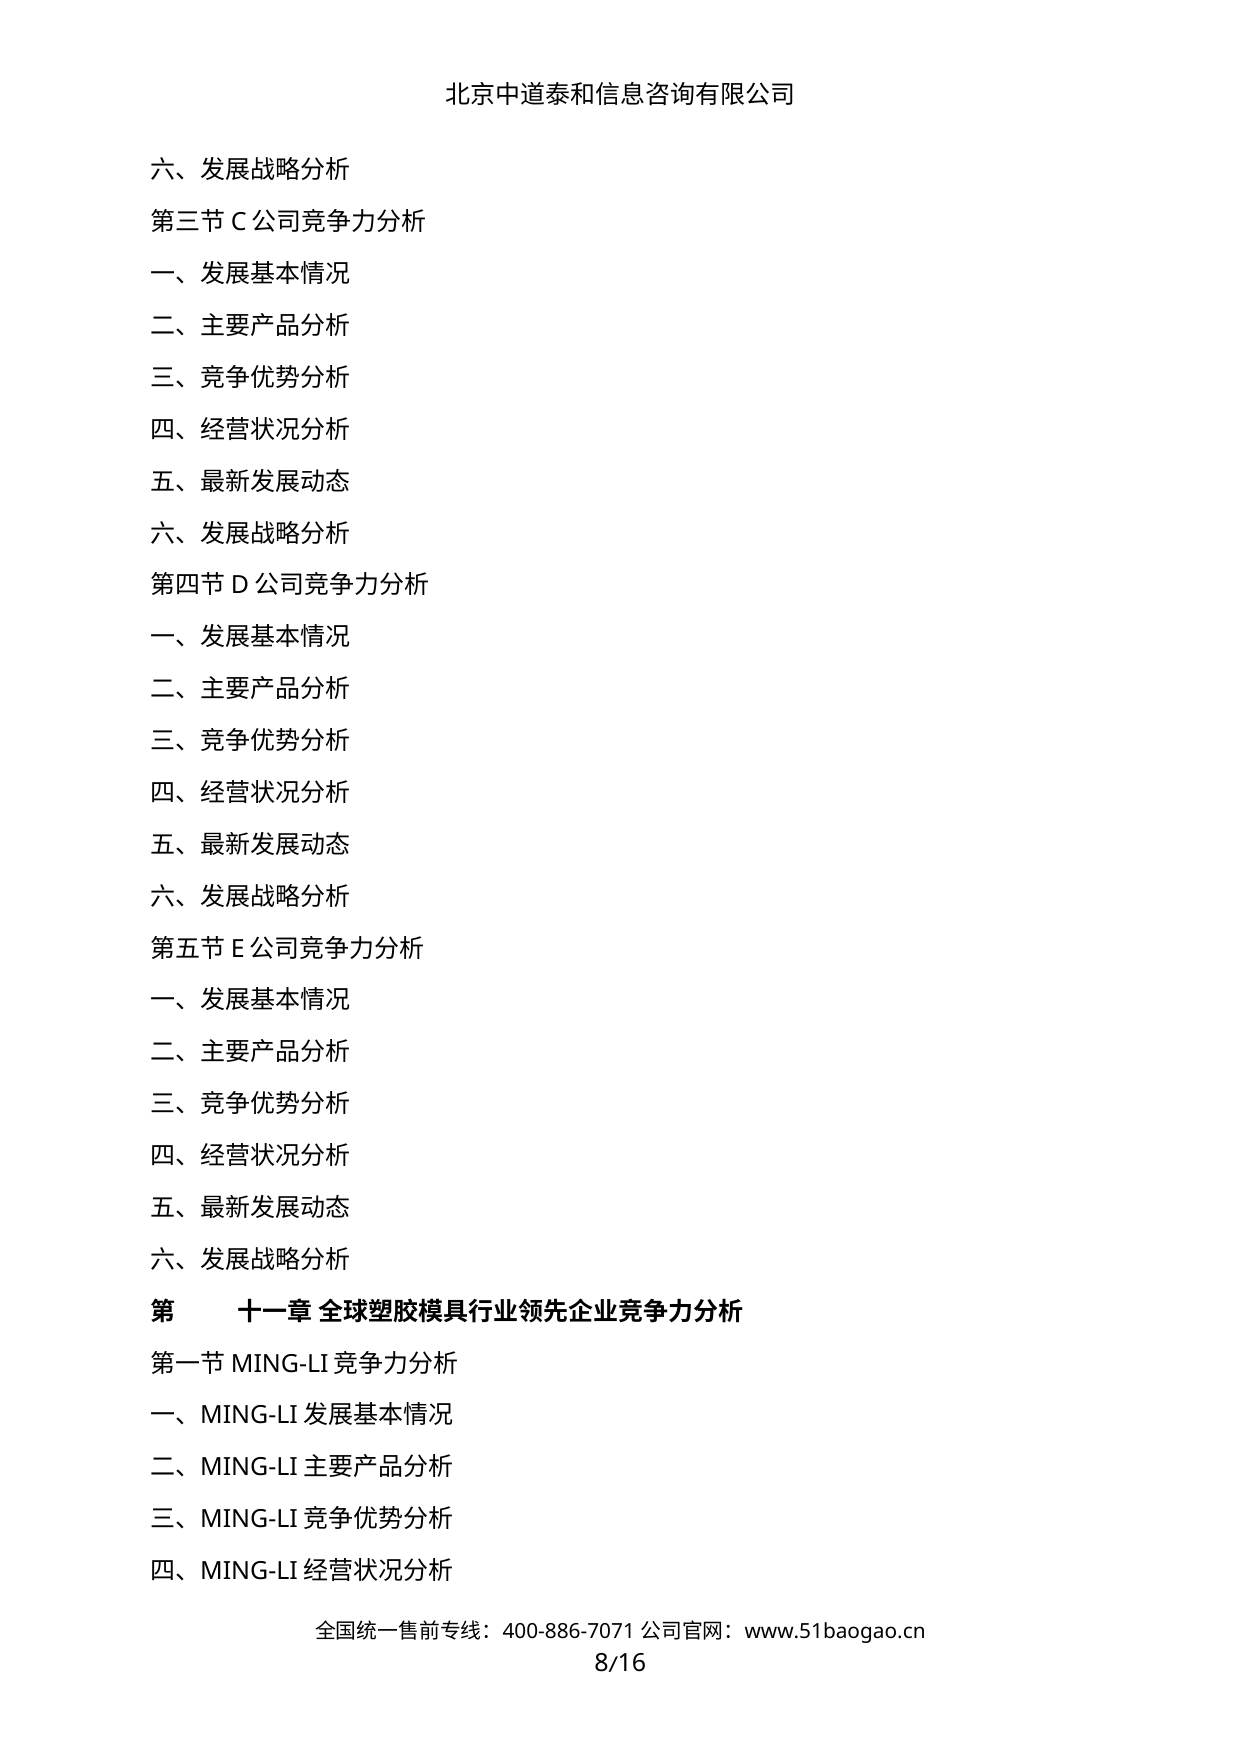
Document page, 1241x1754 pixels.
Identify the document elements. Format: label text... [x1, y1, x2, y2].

text 四、经营状况分析 [150, 772, 1090, 809]
text 三、竞争优势分析 [150, 1084, 1090, 1120]
text 六、发展战略分析 [150, 513, 1090, 549]
text 二、主要产品分析 [150, 669, 1090, 705]
text 第五节 E公司竞争力分析 [150, 928, 1090, 964]
text 一、MING-LI发展基本情况 [150, 1395, 1090, 1431]
text 一、发展基本情况 [150, 254, 1090, 290]
text 三、竞争优势分析 [150, 721, 1090, 757]
text 五、最新发展动态 [150, 824, 1090, 861]
text 五、最新发展动态 [150, 1187, 1090, 1224]
text 三、竞争优势分析 [150, 357, 1090, 394]
text 第一节 MING-LI竞争力分析 [150, 1343, 1090, 1379]
text 六、发展战略分析 [150, 1239, 1090, 1276]
text 一、发展基本情况 [150, 617, 1090, 653]
text 二、MING-LI主要产品分析 [150, 1447, 1090, 1483]
text 六、发展战略分析 [150, 876, 1090, 912]
text 四、经营状况分析 [150, 1136, 1090, 1172]
text 第四节 D公司竞争力分析 [150, 565, 1090, 601]
text 四、MING-LI经营状况分析 [150, 1551, 1090, 1587]
text 二、主要产品分析 [150, 306, 1090, 342]
text 第三节 C公司竞争力分析 [150, 202, 1090, 238]
text 二、主要产品分析 [150, 1032, 1090, 1068]
text 五、最新发展动态 [150, 461, 1090, 497]
text 四、经营状况分析 [150, 409, 1090, 446]
text 第 十一章 全球塑胶模具行业领先企业竞争力分析 [150, 1291, 1090, 1327]
text 一、发展基本情况 [150, 980, 1090, 1016]
text 六、发展战略分析 [150, 150, 1090, 186]
text 三、MING-LI竞争优势分析 [150, 1499, 1090, 1535]
